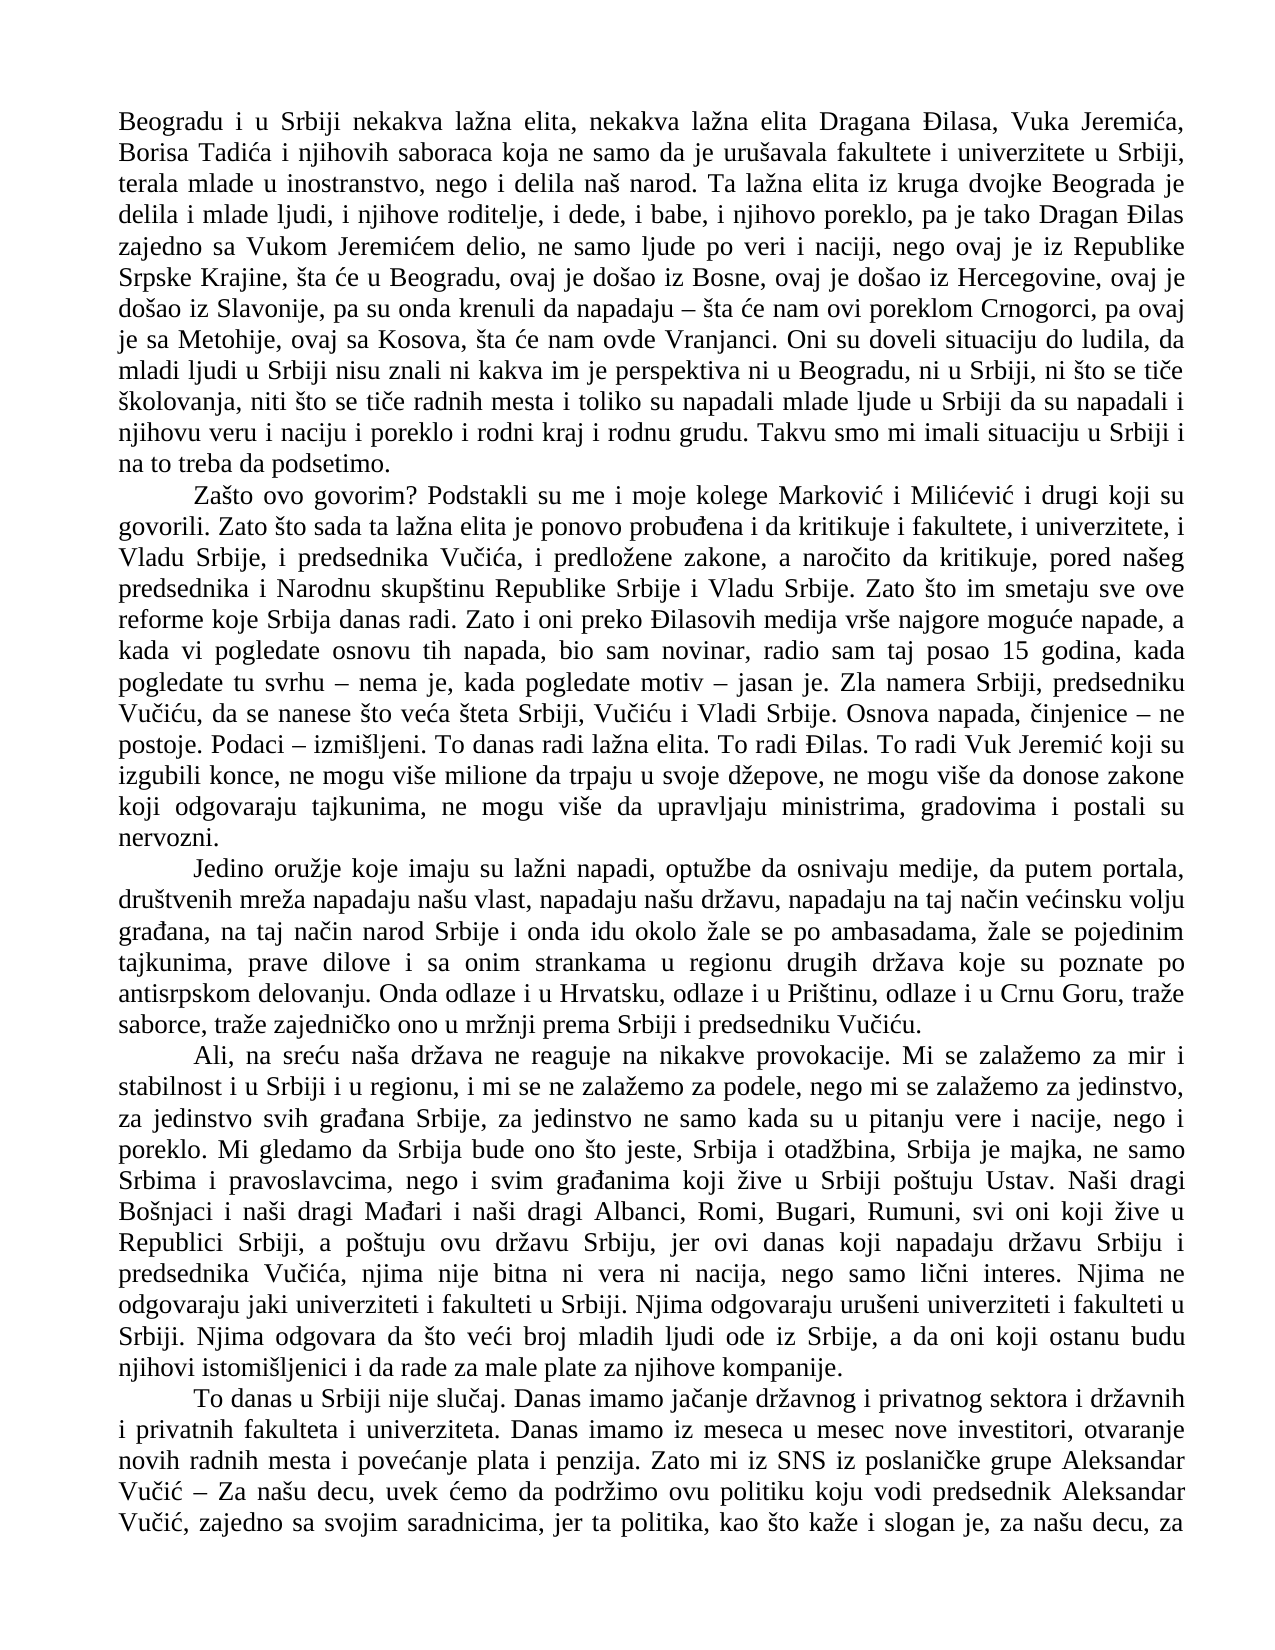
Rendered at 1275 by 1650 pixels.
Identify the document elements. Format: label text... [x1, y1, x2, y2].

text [118, 105, 1186, 479]
text Zašto ovo govorim? Podstakli su me i moje kolege Marković i Milićević i drugi koji su govorili. Zato što sada ta lažna elita je ponovo probuđena i da kritikuje i fakultete, i univerzitete, i Vladu Srbije, i predsednika Vučića, i predložene zakone, a naročito da kritikuje, pored našeg predsednika i Narodnu skupštinu Republike Srbije i Vladu Srbije. Zato što im smetaju sve ove reforme koje Srbija danas radi. Zato i oni preko Đilasovih medija vrše najgore moguće napade, a kada vi pogledate osnovu tih napada, bio sam novinar, radio sam taj posao 15 godina, kada pogledate tu svrhu – nema je, kada pogledate motiv – jasan je. Zla namera Srbiji, predsedniku Vučiću, da se nanese što veća šteta Srbiji, Vučiću i Vladi Srbije. Osnova napada, činjenice – ne postoje. Podaci – izmišljeni. To danas radi lažna elita. To radi Đilas. To radi Vuk Jeremić koji su izgubili konce, ne mogu više milione da trpaju u svoje džepove, ne mogu više da donose zakone koji odgovaraju tajkunima, ne mogu više da upravljaju ministrima, gradovima i postali su nervozni. [118, 479, 1186, 852]
text Ali, na sreću naša država ne reaguje na nikakve provokacije. Mi se zalažemo za mir i stabilnost i u Srbiji i u regionu, i mi se ne zalažemo za podele, nego mi se zalažemo za jedinstvo, za jedinstvo svih građana Srbije, za jedinstvo ne samo kada su u pitanju vere i nacije, nego i poreklo. Mi gledamo da Srbija bude ono što jeste, Srbija i otadžbina, Srbija je majka, ne samo Srbima i pravoslavcima, nego i svim građanima koji žive u Srbiji poštuju Ustav. Naši dragi Bošnjaci i naši dragi Mađari i naši dragi Albanci, Romi, Bugari, Rumuni, svi oni koji žive u Republici Srbiji, a poštuju ovu državu Srbiju, jer ovi danas koji napadaju državu Srbiju i predsednika Vučića, njima nije bitna ni vera ni nacija, nego samo lični interes. Njima ne odgovaraju jaki univerziteti i fakulteti u Srbiji. Njima odgovaraju urušeni univerziteti i fakulteti u Srbiji. Njima odgovara da što veći broj mladih ljudi ode iz Srbije, a da oni koji ostanu budu njihovi istomišljenici i da rade za male plate za njihove kompanije. [118, 1039, 1186, 1382]
text Jedino oružje koje imaju su lažni napadi, optužbe da osnivaju medije, da putem portala, društvenih mreža napadaju našu vlast, napadaju našu državu, napadaju na taj način većinsku volju građana, na taj način narod Srbije i onda idu okolo žale se po ambasadama, žale se pojedinim tajkunima, prave dilove i sa onim strankama u regionu drugih država koje su poznate po antisrpskom delovanju. Onda odlaze i u Hrvatsku, odlaze i u Prištinu, odlaze i u Crnu Goru, traže saborce, traže zajedničko ono u mržnji prema Srbiji i predsedniku Vučiću. [118, 852, 1186, 1039]
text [118, 1382, 1186, 1538]
